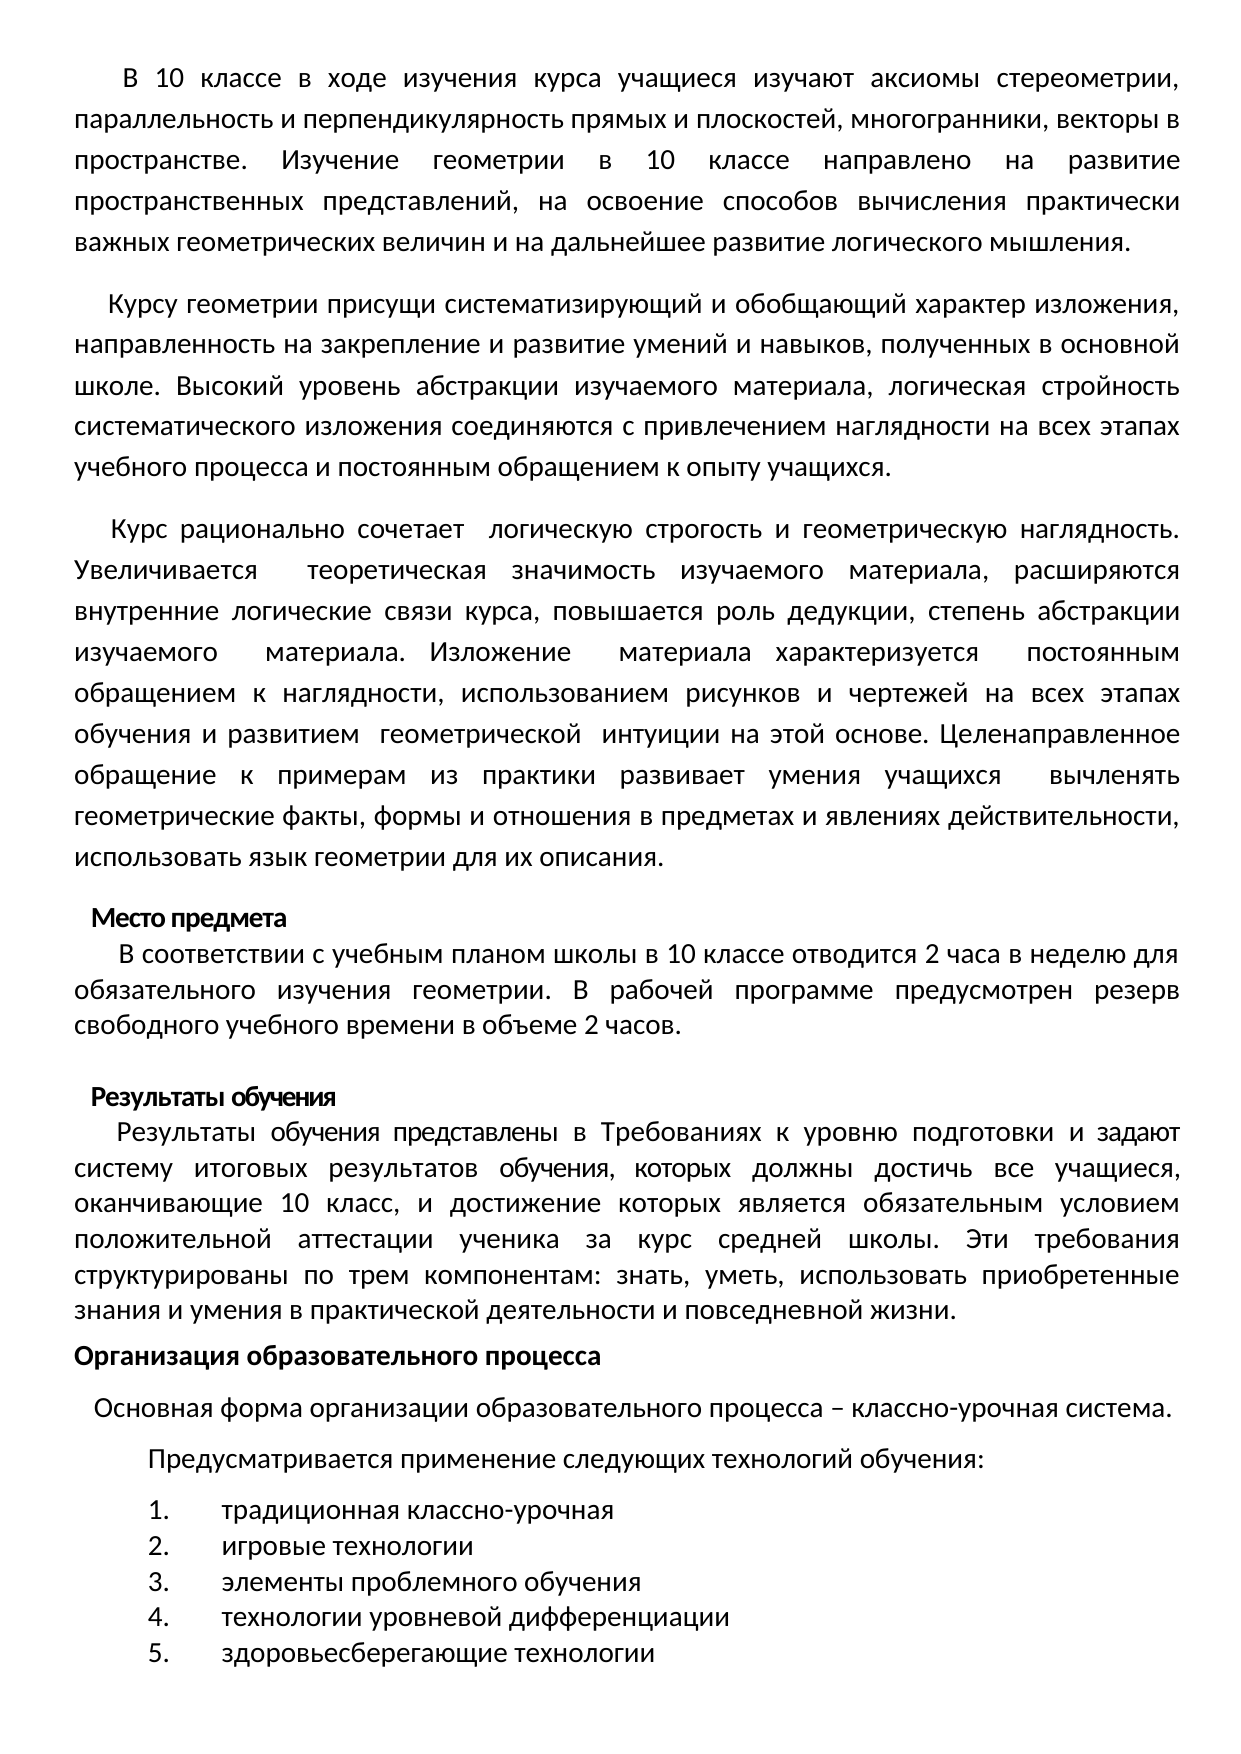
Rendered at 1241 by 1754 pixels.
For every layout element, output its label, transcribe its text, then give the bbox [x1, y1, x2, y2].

text Организация образовательного процесса [74, 1337, 1181, 1373]
text Курсу геометрии присущи систематизирующий и обобщающий характер изложения, направленность на закрепление и развитие умений и навыков, полученных в основной школе. Высокий уровень абстракции изучаемого материала, логическая стройность систематического изложения соединяются с привлечением наглядности на всех этапах учебного процесса и постоянным обращением к опыту учащихся. [74, 285, 1181, 484]
text В 10 классе в ходе изучения курса учащиеся изучают аксиомы стереометрии, параллельность и перпендикулярность прямых и плоскостей, многогранники, векторы в пространстве. Изучение геометрии в 10 классе направлено на развитие пространственных представлений, на освоение способов вычисления практически важных геометрических величин и на дальнейшее развитие логического мышления. [74, 59, 1181, 258]
list элементы проблемного обучения [74, 1563, 1181, 1598]
list технологии уровневой дифференциации [74, 1598, 1181, 1634]
list традиционная классно-урочная [74, 1491, 1181, 1527]
text Результаты обучения представлены в Требованиях к уровню подготовки и задают систему итоговых результатов обучения, которых должны достичь все учащиеся, оканчивающие 10 класс, и достижение которых является обязательным условием положительной аттестации ученика за курс средней школы. Эти требования структурированы по трем компонентам: знать, уметь, использовать приобретенные знания и умения в практической деятельности и повседневной жизни. [74, 1113, 1181, 1327]
text В соответствии с учебным планом школы в 10 классе отводится 2 часа в неделю для обязательного изучения геометрии. В рабочей программе предусмотрен резерв свободного учебного времени в объеме 2 часов. [74, 935, 1181, 1042]
text Результаты обучения [74, 1078, 1181, 1113]
text Курс рационально сочетает логическую строгость и геометрическую наглядность. Увеличивается теоретическая значимость изучаемого материала, расширяются внутренние логические связи курса, повышается роль дедукции, степень абстракции изучаемого материала. Изложение материала характеризуется постоянным обращением к наглядности, использованием рисунков и чертежей на всех этапах обучения и развитием геометрической интуиции на этой основе. Целенаправленное обращение к примерам из практики развивает умения учащихся вычленять геометрические факты, формы и отношения в предметах и явлениях действительности, использовать язык геометрии для их описания. [74, 510, 1181, 873]
list здоровьесберегающие технологии [74, 1634, 1181, 1669]
text Место предмета [74, 899, 1181, 935]
text Предусматривается применение следующих технологий обучения: [74, 1440, 1181, 1476]
text Основная форма организации образовательного процесса – классно-урочная система. [74, 1389, 1181, 1424]
list игровые технологии [74, 1527, 1181, 1563]
